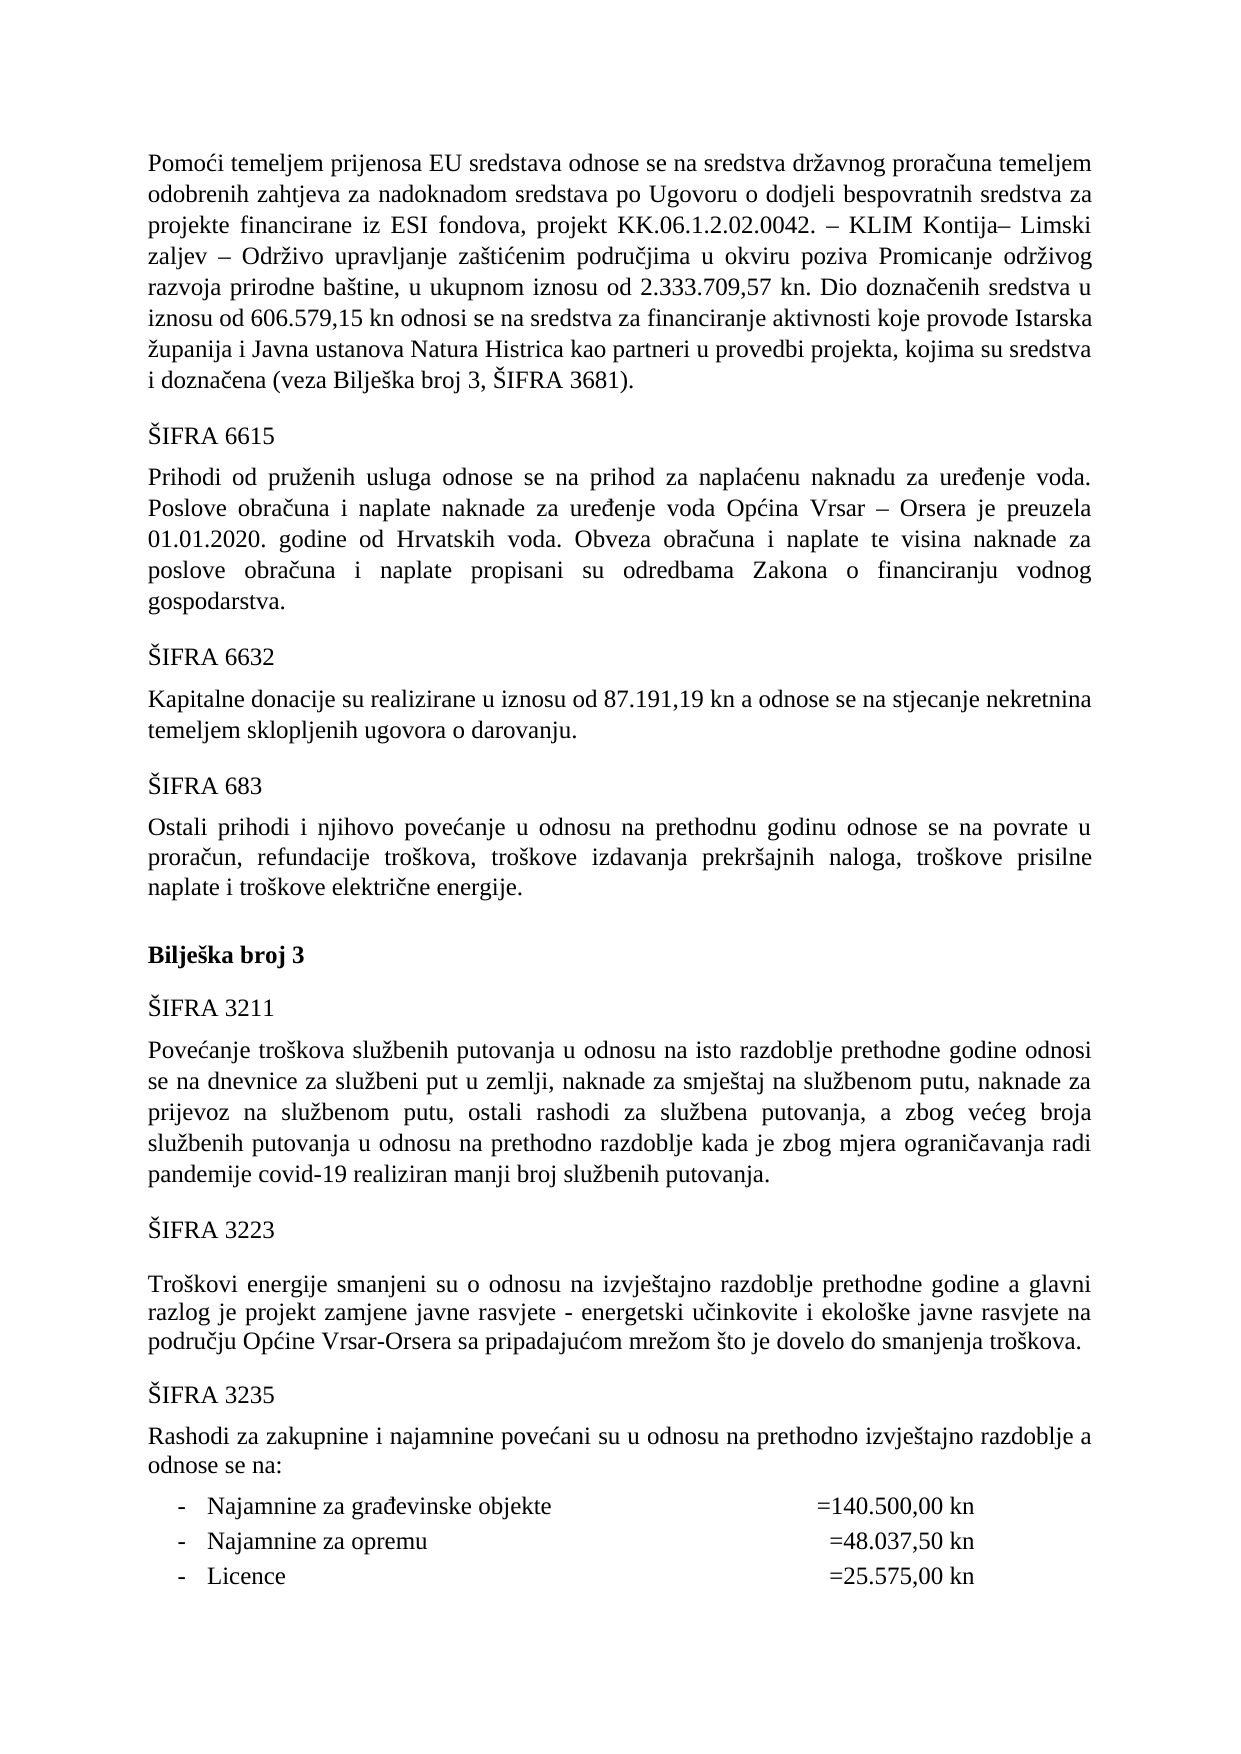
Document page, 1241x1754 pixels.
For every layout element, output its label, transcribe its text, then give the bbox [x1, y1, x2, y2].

text ŠIFRA 6632 [148, 642, 1093, 671]
text ŠIFRA 6615 [148, 421, 1093, 450]
list Licence =25.575,00 kn [177, 1561, 1093, 1590]
text ŠIFRA 3235 [148, 1380, 1093, 1409]
text ŠIFRA 3223 [148, 1215, 1093, 1244]
list Najamnine za opremu =48.037,50 kn [177, 1526, 1093, 1555]
text Troškovi energije smanjeni su o odnosu na izvještajno razdoblje prethodne godine a glavni razlog je projekt zamjene javne rasvjete - energetski učinkovite i ekološke javne rasvjete na području Općine Vrsar-Orsera sa pripadajućom mrežom što je dovelo do smanjenja troškova. [148, 1269, 1093, 1355]
text ŠIFRA 3211 [148, 993, 1093, 1022]
list Najamnine za građevinske objekte =140.500,00 kn [177, 1491, 1093, 1520]
text Rashodi za zakupnine i najamnine povećani su u odnosu na prethodno izvještajno razdoblje a odnose se na: [148, 1421, 1093, 1479]
text Bilješka broj 3 [148, 940, 1093, 968]
text Prihodi od pruženih usluga odnose se na prihod za naplaćenu naknadu za uređenje voda. Poslove obračuna i naplate naknade za uređenje voda Općina Vrsar – Orsera je preuzela 01.01.2020. godine od Hrvatskih voda. Obveza obračuna i naplate te visina naknade za poslove obračuna i naplate propisani su odredbama Zakona o financiranju vodnog gospodarstva. [148, 462, 1093, 615]
text ŠIFRA 683 [148, 771, 1093, 799]
text Kapitalne donacije su realizirane u iznosu od 87.191,19 kn a odnose se na stjecanje nekretnina temeljem sklopljenih ugovora o darovanju. [148, 684, 1093, 743]
text Ostali prihodi i njihovo povećanje u odnosu na prethodnu godinu odnose se na povrate u proračun, refundacije troškova, troškove izdavanja prekršajnih naloga, troškove prisilne naplate i troškove električne energije. [148, 812, 1093, 901]
text Pomoći temeljem prijenosa EU sredstava odnose se na sredstva državnog proračuna temeljem odobrenih zahtjeva za nadoknadom sredstava po Ugovoru o dodjeli bespovratnih sredstva za projekte financirane iz ESI fondova, projekt KK.06.1.2.02.0042. – KLIM Kontija– Limski zaljev – Održivo upravljanje zaštićenim područjima u okviru poziva Promicanje održivog razvoja prirodne baštine, u ukupnom iznosu od 2.333.709,57 kn. Dio doznačenih sredstva u iznosu od 606.579,15 kn odnosi se na sredstva za financiranje aktivnosti koje provode Istarska županija i Javna ustanova Natura Histrica kao partneri u provedbi projekta, kojima su sredstva i doznačena (veza Bilješka broj 3, ŠIFRA 3681). [148, 148, 1093, 394]
text Povećanje troškova službenih putovanja u odnosu na isto razdoblje prethodne godine odnosi se na dnevnice za službeni put u zemlji, naknade za smještaj na službenom putu, naknade za prijevoz na službenom putu, ostali rashodi za službena putovanja, a zbog većeg broja službenih putovanja u odnosu na prethodno razdoblje kada je zbog mjera ograničavanja radi pandemije covid-19 realiziran manji broj službenih putovanja. [148, 1035, 1093, 1188]
